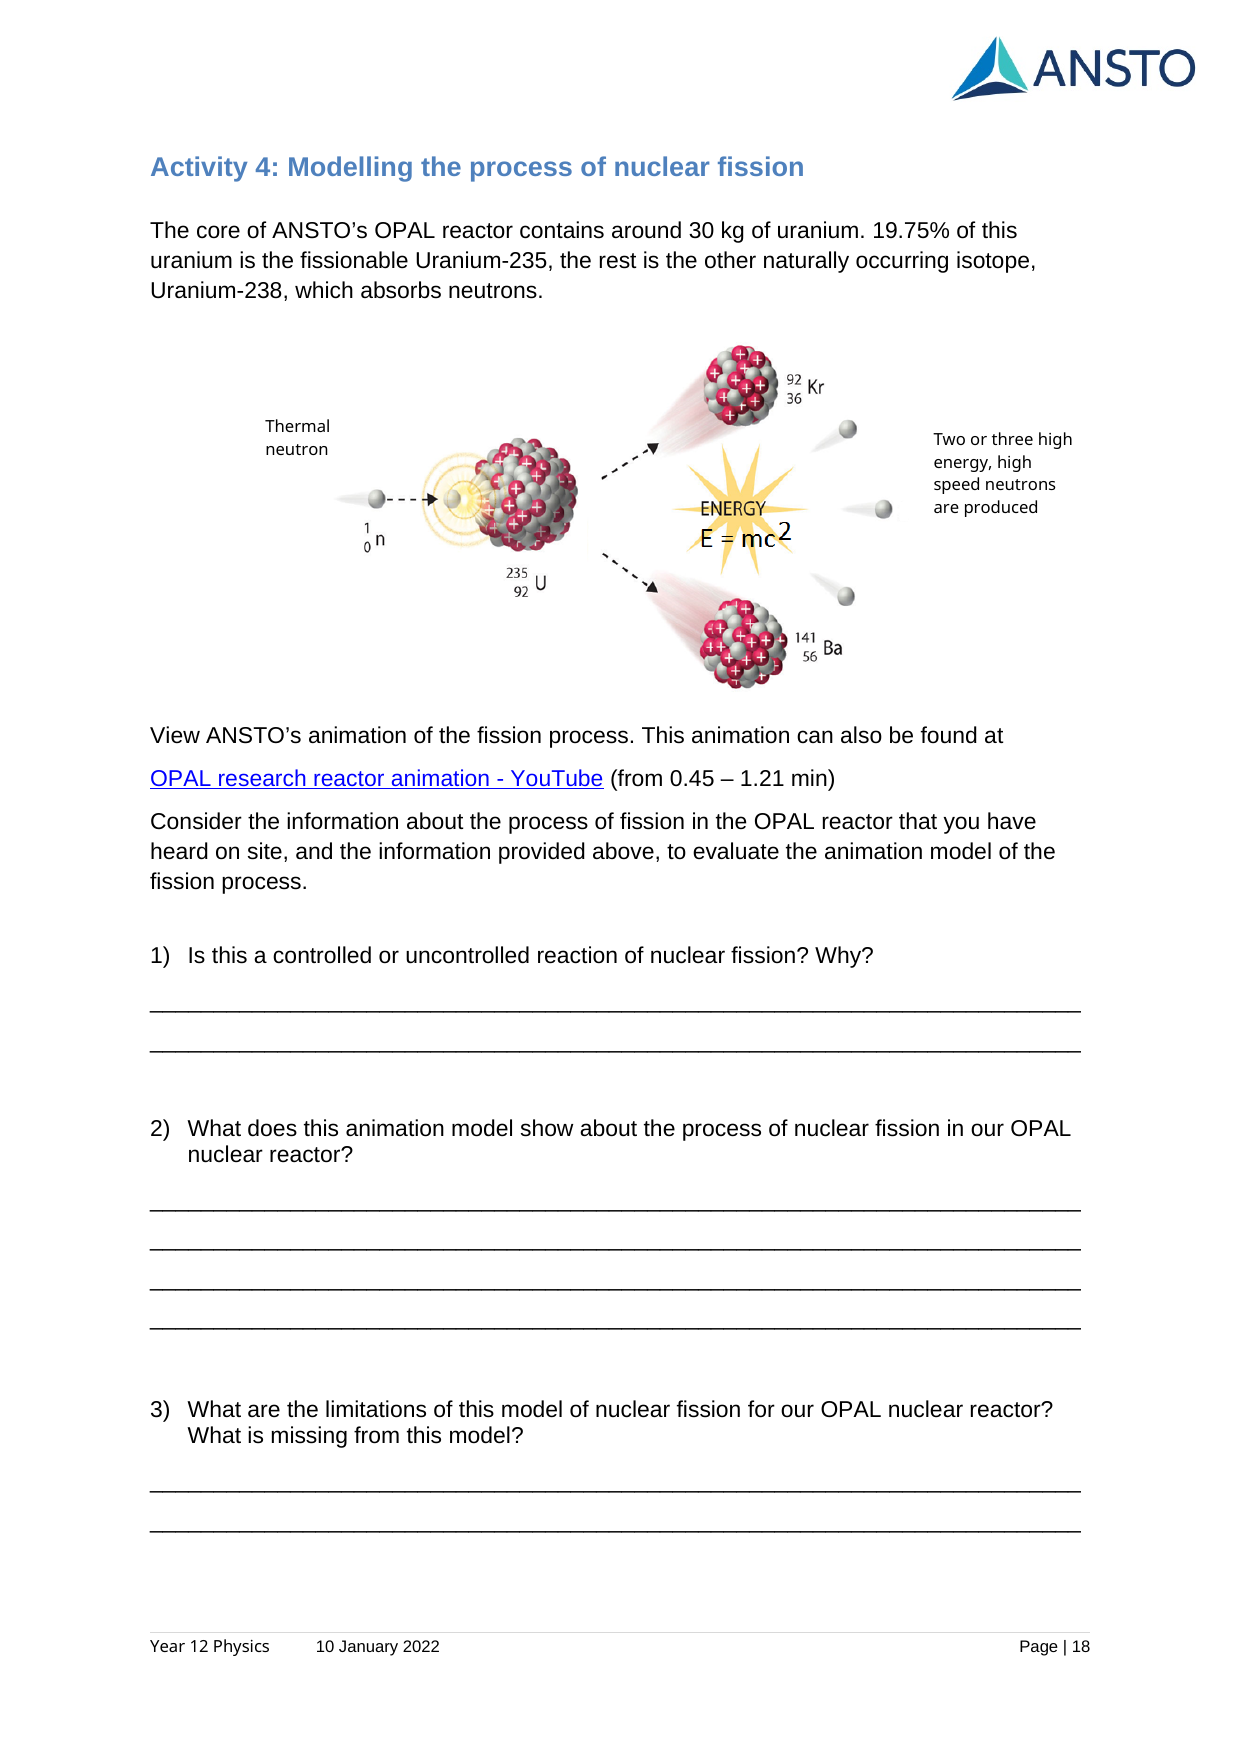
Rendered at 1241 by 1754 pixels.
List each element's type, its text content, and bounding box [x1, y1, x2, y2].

list What does this animation model show about the process of nuclear fission in our OPAL nuclear reactor? [150, 1114, 1090, 1167]
text OPAL research reactor animation - YouTube (from 0.45 – 1.21 min) [150, 765, 1090, 791]
subtitle Activity 4: Modelling the process of nuclear fission [150, 151, 1090, 182]
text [150, 1467, 1090, 1533]
text The core of ANSTO’s OPAL reactor contains around 30 kg of uranium. 19.75% of this uranium is the fissionable Uranium-235, the rest is the other naturally occurring isotope, Uranium-238, which absorbs neutrons. [150, 217, 1090, 304]
list Is this a controlled or uncontrolled reaction of nuclear fission? Why? [150, 942, 1090, 968]
text __________________________________________________________________________________________________________________________________________________ [150, 1186, 1090, 1252]
text View ANSTO’s animation of the fission process. This animation can also be found at [150, 722, 1090, 748]
picture [949, 36, 1197, 105]
list What are the limitations of this model of nuclear fission for our OPAL nuclear reactor? What is missing from this model? [150, 1396, 1090, 1448]
text Consider the information about the process of fission in the OPAL reactor that you have heard on site, and the information provided above, to evaluate the animation model of the fission process. [150, 808, 1090, 894]
text __________________________________________________________________________________________________________________________________________________ [150, 1265, 1090, 1331]
text __________________________________________________________________________________________________________________________________________________ [150, 987, 1090, 1053]
picture [327, 328, 913, 698]
